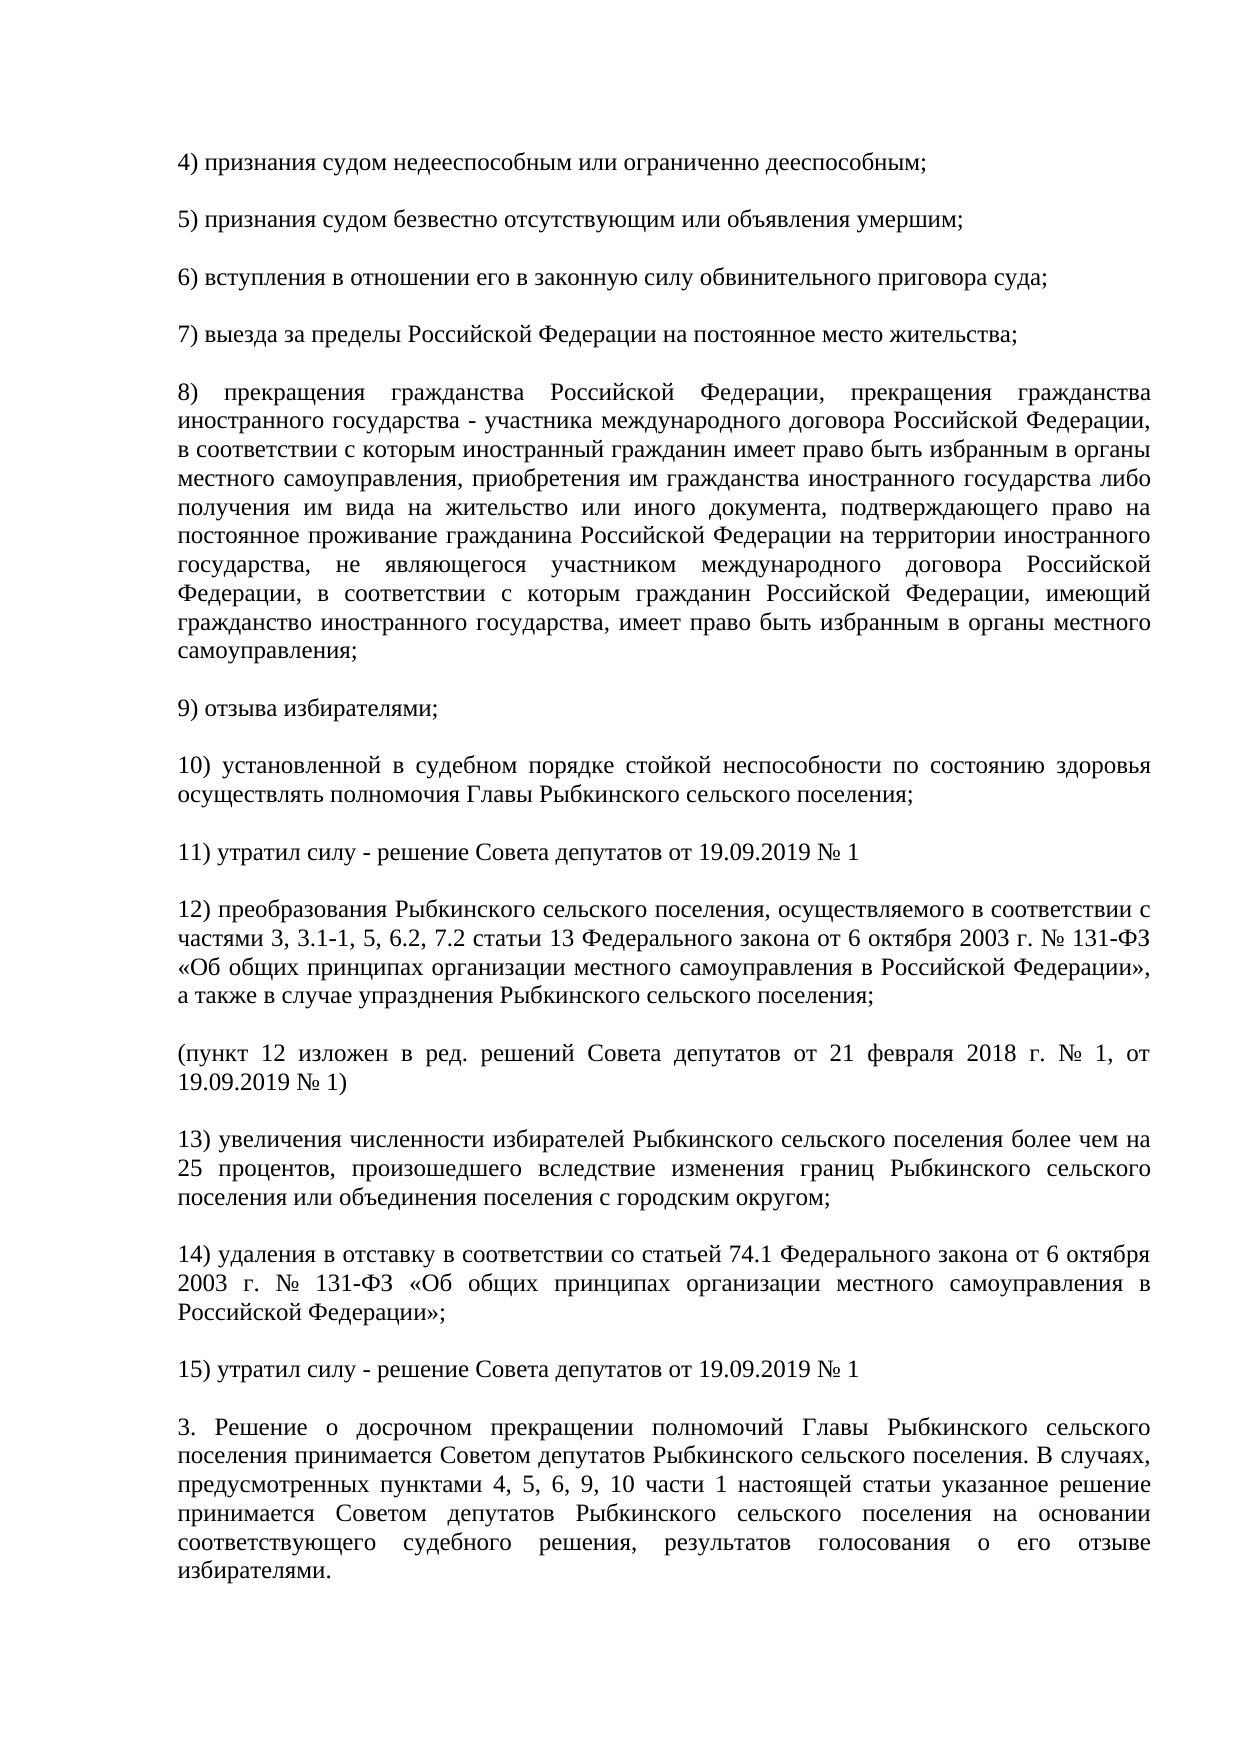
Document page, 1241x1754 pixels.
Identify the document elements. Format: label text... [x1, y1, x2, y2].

text 9) отзыва избирателями; [177, 693, 1152, 722]
text 15) утратил силу - решение Совета депутатов от 19.09.2019 № 1 [177, 1354, 1152, 1383]
text 14) удаления в отставку в соответствии со статьей 74.1 Федерального закона от 6 октября 2003 г. № 131-ФЗ «Об общих принципах организации местного самоуправления в Российской Федерации»; [177, 1239, 1152, 1326]
text 13) увеличения численности избирателей Рыбкинского сельского поселения более чем на 25 процентов, произошедшего вследствие изменения границ Рыбкинского сельского поселения или объединения поселения с городским округом; [177, 1124, 1152, 1211]
text 10) установленной в судебном порядке стойкой неспособности по состоянию здоровья осуществлять полномочия Главы Рыбкинского сельского поселения; [177, 751, 1152, 808]
text 12) преобразования Рыбкинского сельского поселения, осуществляемого в соответствии с частями 3, 3.1-1, 5, 6.2, 7.2 статьи 13 Федерального закона от 6 октября 2003 г. № 131-ФЗ «Об общих принципах организации местного самоуправления в Российской Федерации», а также в случае упразднения Рыбкинского сельского поселения; [177, 894, 1152, 1009]
text 6) вступления в отношении его в законную силу обвинительного приговора суда; [177, 262, 1152, 291]
text 8) прекращения гражданства Российской Федерации, прекращения гражданства иностранного государства - участника международного договора Российской Федерации, в соответствии с которым иностранный гражданин имеет право быть избранным в органы местного самоуправления, приобретения им гражданства иностранного государства либо получения им вида на жительство или иного документа, подтверждающего право на постоянное проживание гражданина Российской Федерации на территории иностранного государства, не являющегося участником международного договора Российской Федерации, в соответствии с которым гражданин Российской Федерации, имеющий гражданство иностранного государства, имеет право быть избранным в органы местного самоуправления; [177, 377, 1152, 664]
text 3. Решение о досрочном прекращении полномочий Главы Рыбкинского сельского поселения принимается Советом депутатов Рыбкинского сельского поселения. В случаях, предусмотренных пунктами 4, 5, 6, 9, 10 части 1 настоящей статьи указанное решение принимается Советом депутатов Рыбкинского сельского поселения на основании соответствующего судебного решения, результатов голосования о его отзыве избирателями. [177, 1412, 1152, 1584]
text 11) утратил силу - решение Совета депутатов от 19.09.2019 № 1 [177, 837, 1152, 866]
text 7) выезда за пределы Российской Федерации на постоянное место жительства; [177, 319, 1152, 348]
text 5) признания судом безвестно отсутствующим или объявления умершим; [177, 204, 1152, 233]
text (пункт 12 изложен в ред. решений Совета депутатов от 21 февраля 2018 г. № 1, от 19.09.2019 № 1) [177, 1038, 1152, 1096]
text 4) признания судом недееспособным или ограниченно дееспособным; [177, 147, 1152, 176]
